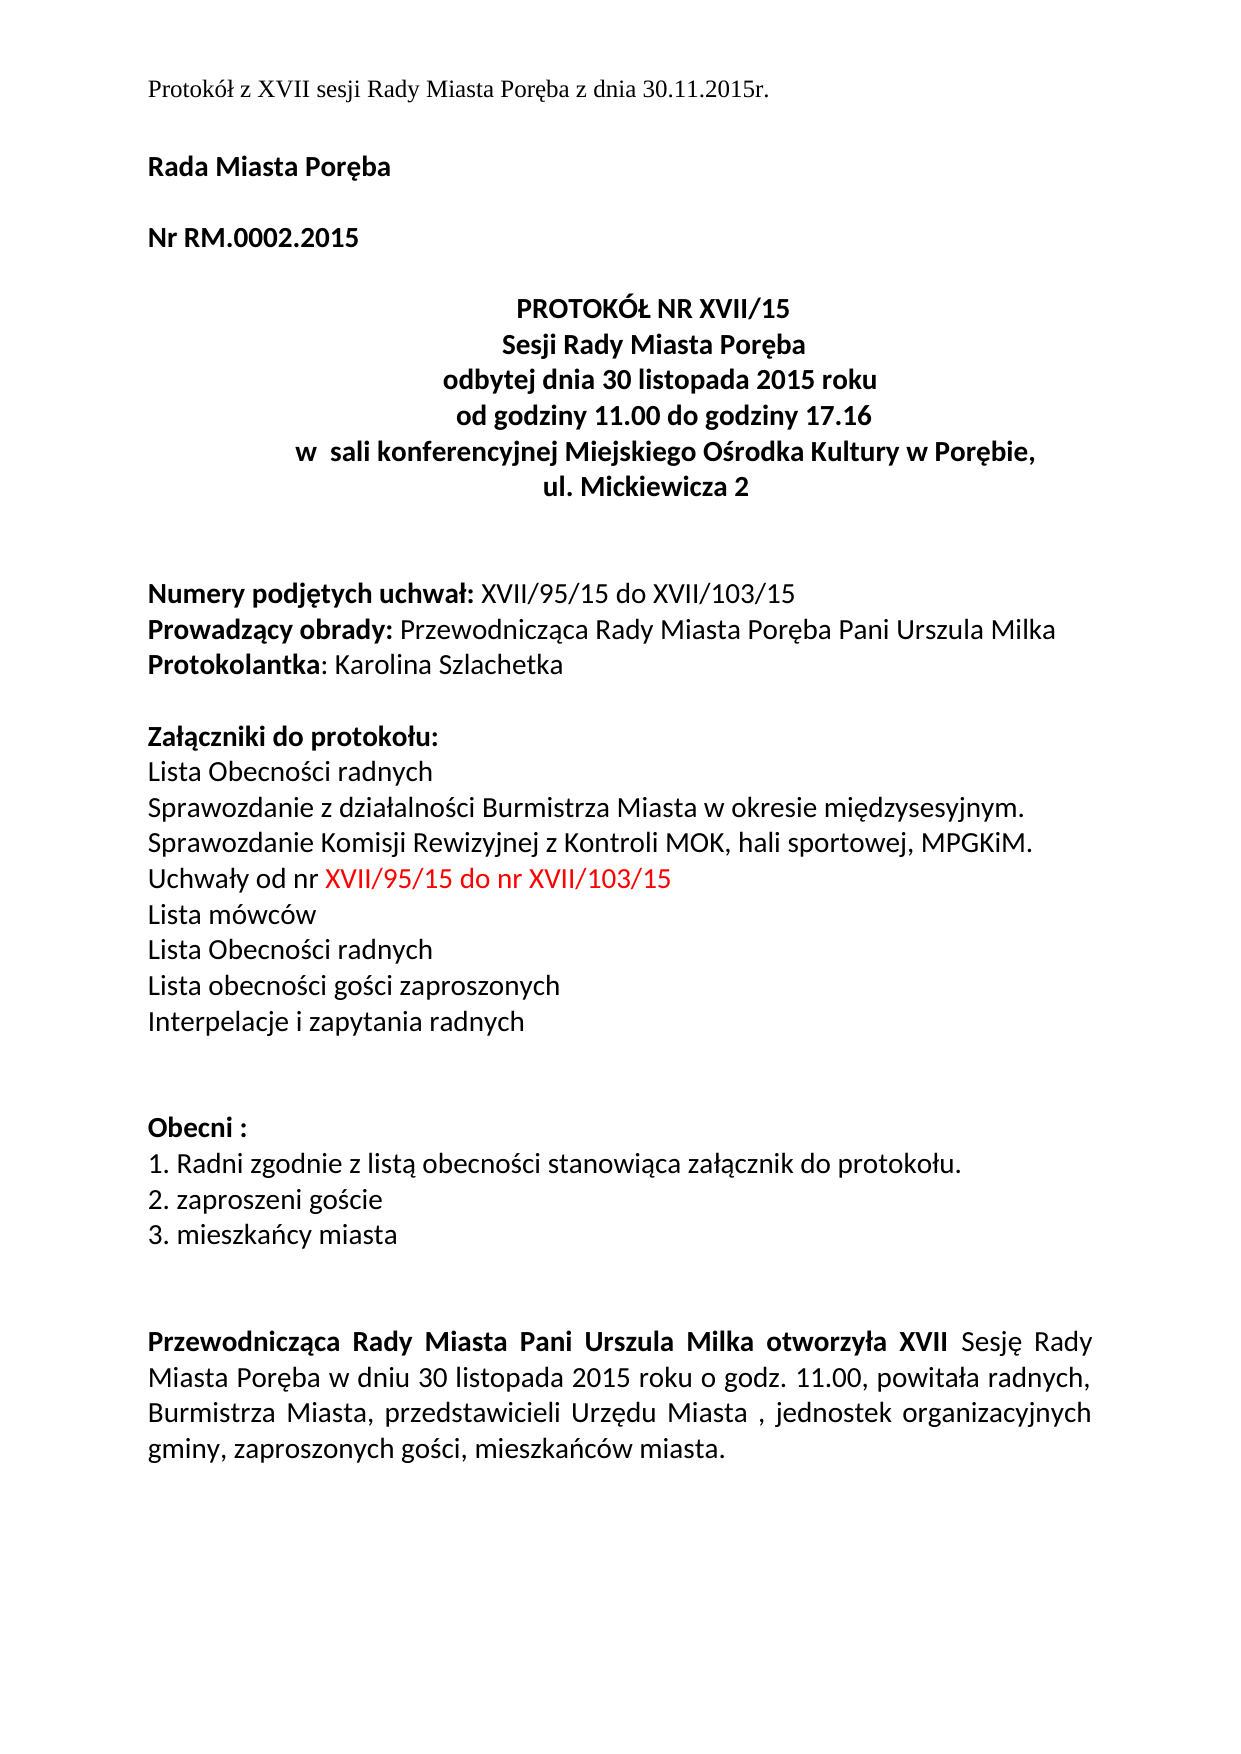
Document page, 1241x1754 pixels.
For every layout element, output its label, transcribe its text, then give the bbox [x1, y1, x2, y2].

text 2. zaproszeni goście [148, 1181, 1093, 1216]
text Sprawozdanie z działalności Burmistrza Miasta w okresie międzysesyjnym. [148, 789, 1093, 824]
text odbytej dnia 30 listopada 2015 roku [369, 361, 1093, 397]
text Numery podjętych uchwał: XVII/95/15 do XVII/103/15 [148, 575, 1093, 611]
text od godziny 11.00 do godziny 17.16 [369, 397, 1093, 433]
text Sprawozdanie Komisji Rewizyjnej z Kontroli MOK, hali sportowej, MPGKiM. [148, 824, 1093, 860]
title PROTOKÓŁ NR XVII/15 [443, 290, 1093, 326]
text Uchwały od nr XVII/95/15 do nr XVII/103/15 [148, 860, 1093, 896]
text Lista obecności gości zaproszonych [148, 967, 1093, 1003]
text 1. Radni zgodnie z listą obecności stanowiąca załącznik do protokołu. [148, 1145, 1093, 1181]
text ul. Mickiewicza 2 [443, 468, 1093, 504]
title Nr RM.0002.2015 [148, 219, 1093, 254]
text w sali konferencyjnej Miejskiego Ośrodka Kultury w Porębie, [221, 433, 1093, 468]
text Protokolantka: Karolina Szlachetka [148, 646, 1093, 682]
text Lista mówców [148, 896, 1093, 931]
text Obecni : [148, 1109, 1093, 1145]
text Lista Obecności radnych [148, 931, 1093, 967]
text Sesji Rady Miasta Poręba [148, 326, 1093, 361]
text 3. mieszkańcy miasta [148, 1216, 1093, 1252]
text Przewodnicząca Rady Miasta Pani Urszula Milka otworzyła XVII Sesję Rady Miasta Poręba w dniu 30 listopada 2015 roku o godz. 11.00, powitała radnych, Burmistrza Miasta, przedstawicieli Urzędu Miasta , jednostek organizacyjnych gminy, zaproszonych gości, mieszkańców miasta. [148, 1323, 1093, 1466]
title Rada Miasta Poręba [148, 148, 1093, 183]
text Lista Obecności radnych [148, 753, 1093, 789]
text Załączniki do protokołu: [148, 718, 1093, 753]
text Prowadzący obrady: Przewodnicząca Rady Miasta Poręba Pani Urszula Milka [148, 611, 1093, 646]
text Interpelacje i zapytania radnych [148, 1003, 1093, 1038]
